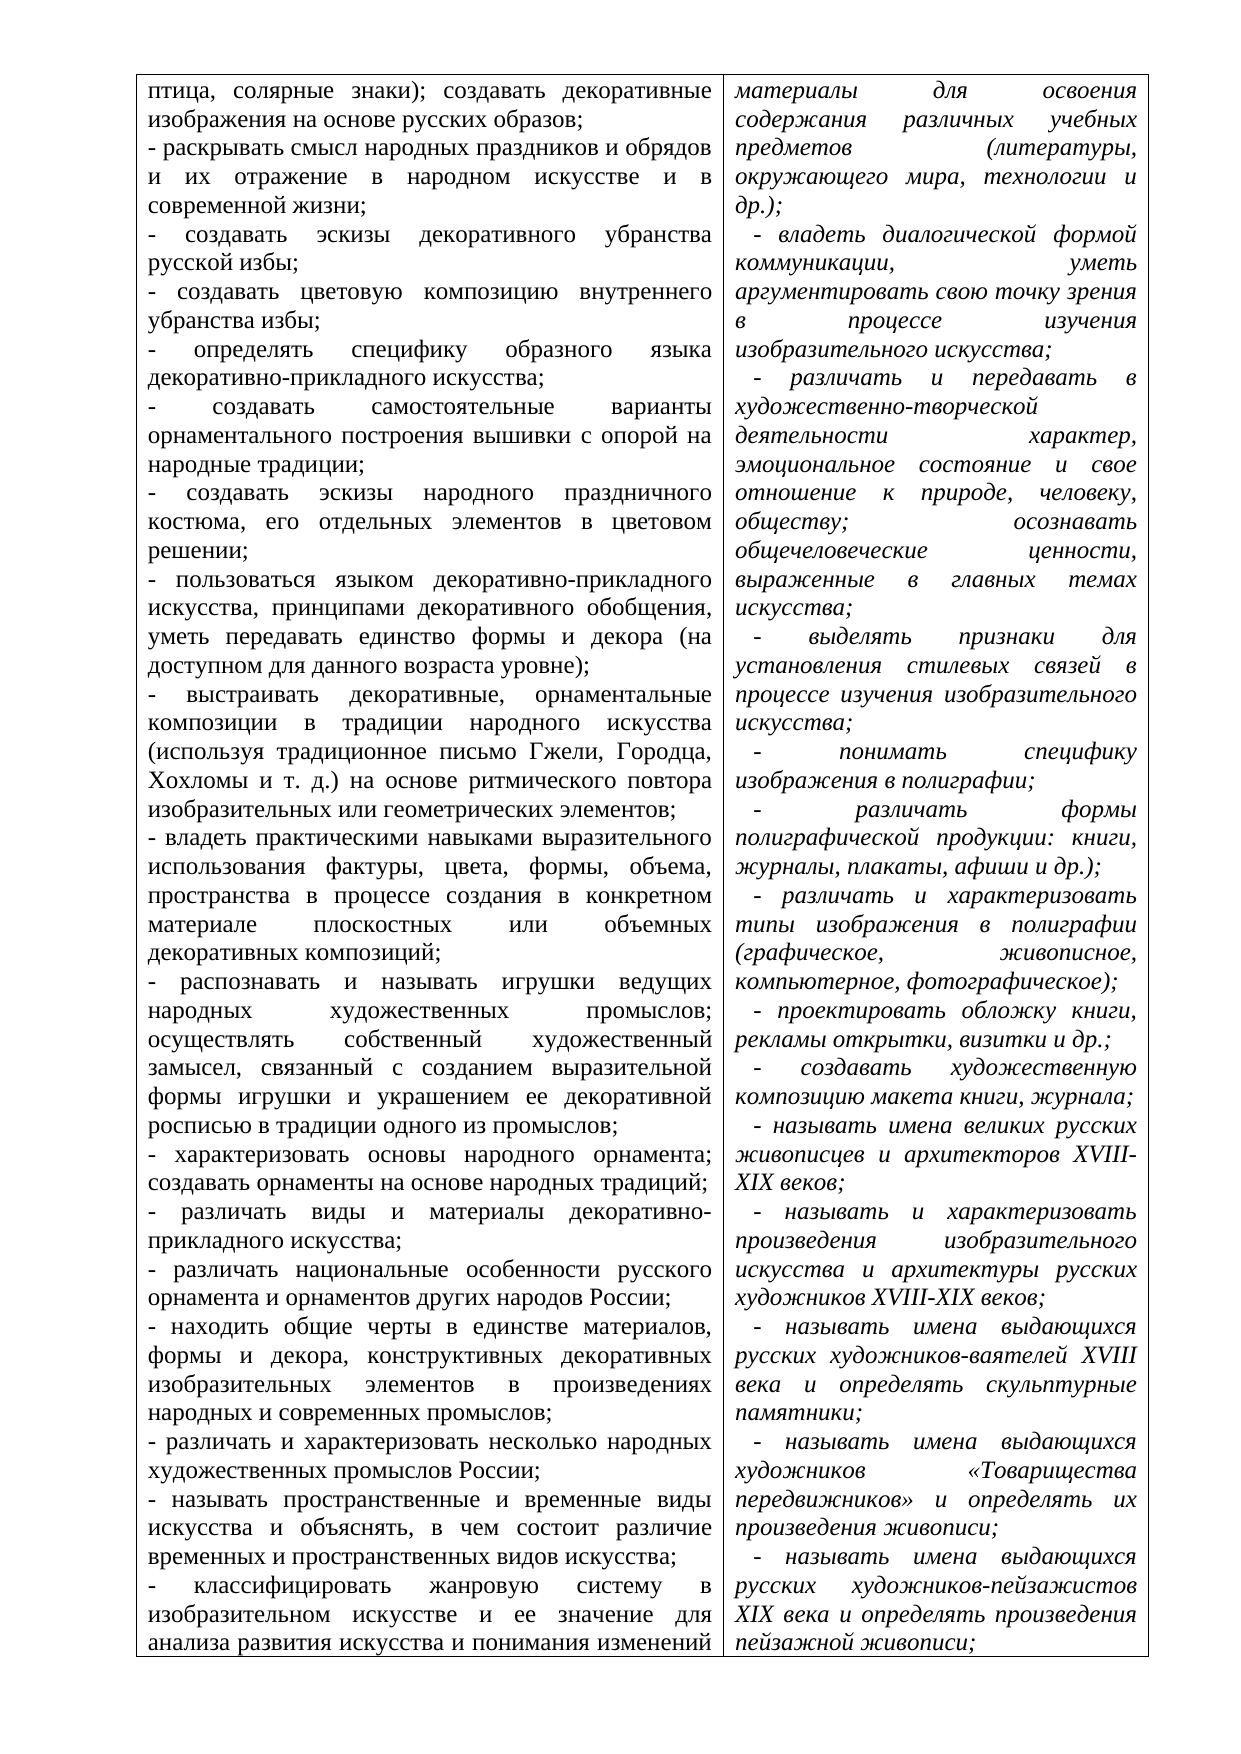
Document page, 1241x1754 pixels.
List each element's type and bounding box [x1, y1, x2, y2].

table_cell [724, 75, 1148, 1656]
table_cell [137, 75, 723, 1656]
